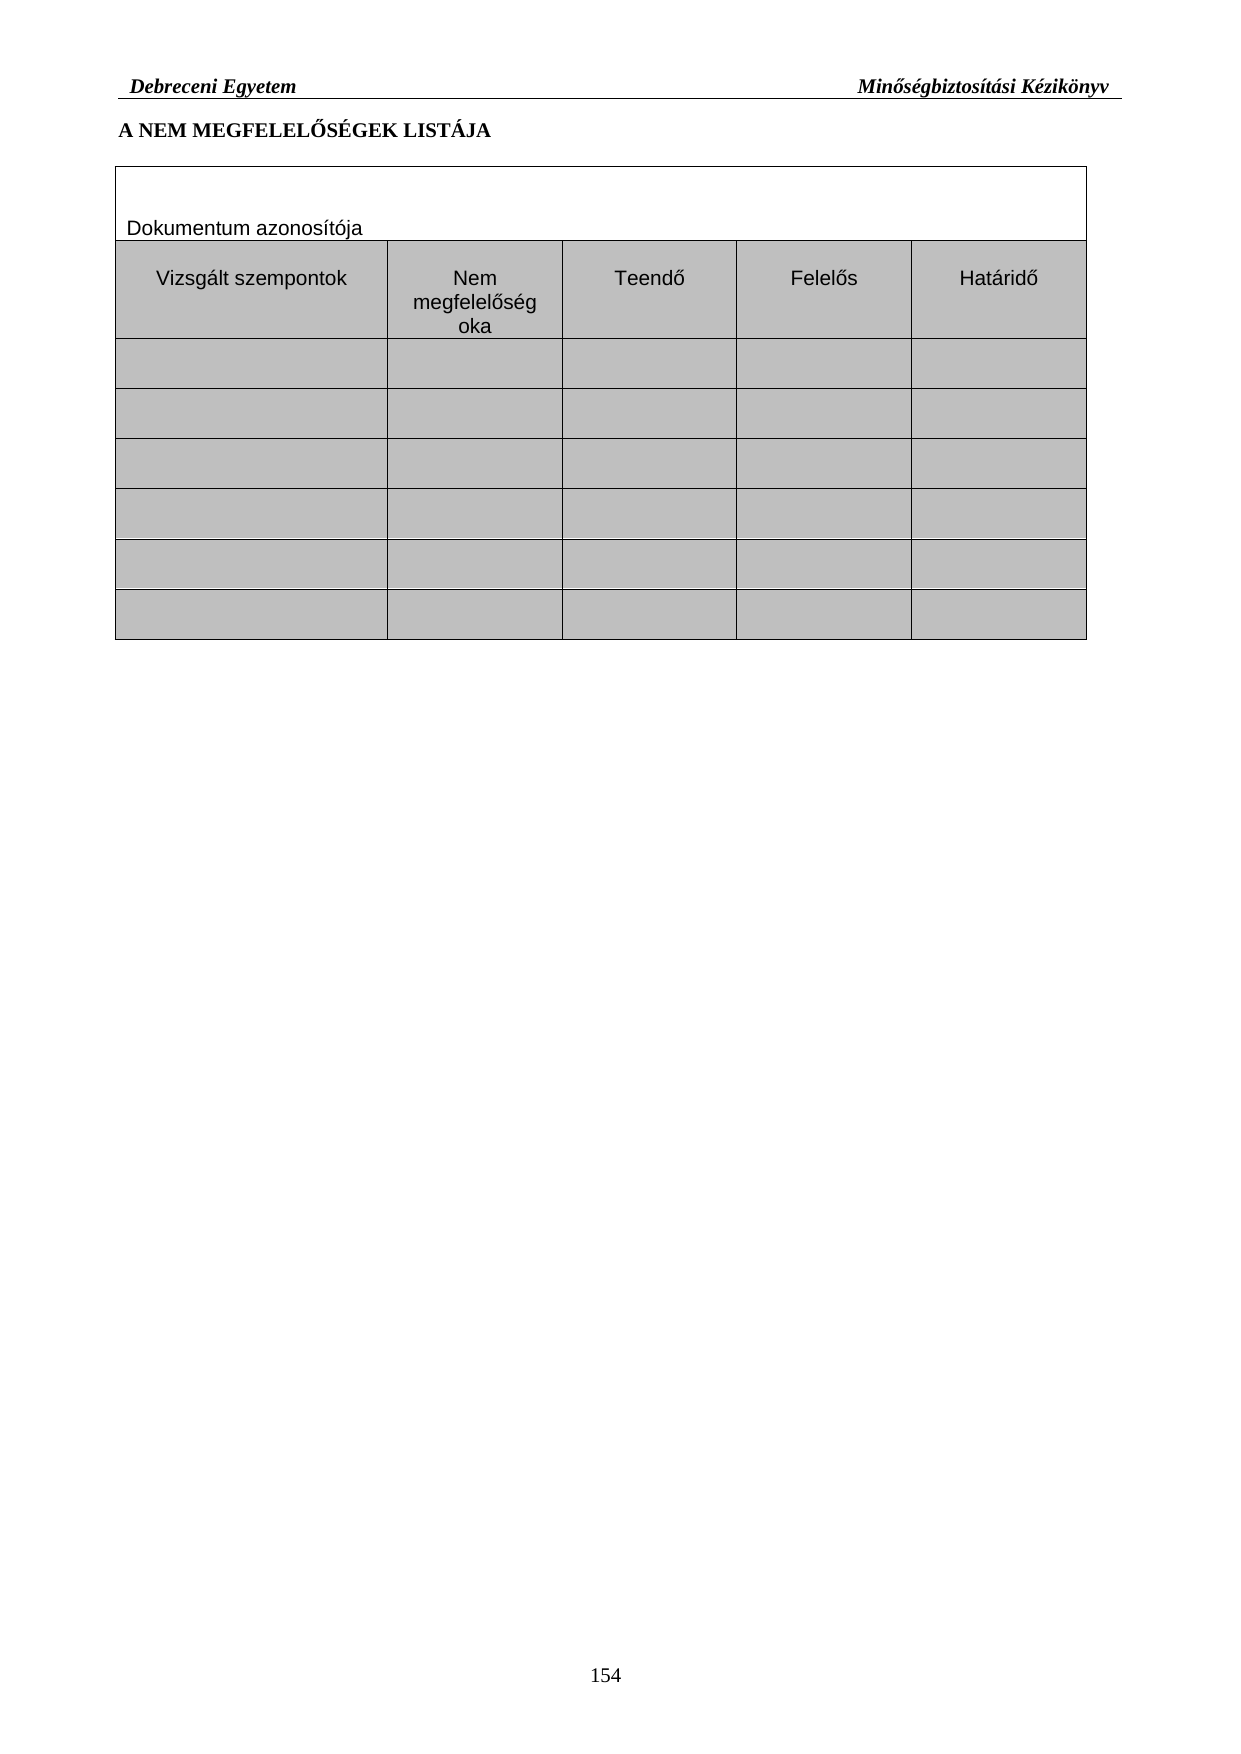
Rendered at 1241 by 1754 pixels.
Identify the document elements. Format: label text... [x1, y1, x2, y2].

table_cell [737, 590, 911, 639]
table_cell [737, 339, 911, 388]
table_cell [563, 439, 736, 488]
table_cell Vizsgált szempontok [116, 241, 387, 338]
table_cell [116, 389, 387, 438]
table_cell [116, 590, 387, 639]
table_cell [116, 439, 387, 488]
table_cell [388, 590, 562, 639]
table_cell [388, 489, 562, 538]
table_cell [388, 339, 562, 388]
table_cell [388, 389, 562, 438]
table_cell [912, 339, 1086, 388]
table_cell [116, 540, 387, 588]
table_cell [388, 439, 562, 488]
table_cell Teendő [563, 241, 736, 338]
table_cell [737, 540, 911, 588]
table_cell [116, 489, 387, 538]
table_cell [737, 389, 911, 438]
table_cell [563, 489, 736, 538]
table_cell [563, 540, 736, 588]
text A NEM MEGFELELŐSÉGEK LISTÁJA [118, 118, 1093, 142]
table_cell [737, 489, 911, 538]
table_cell [563, 590, 736, 639]
table_cell [912, 389, 1086, 438]
table_cell [912, 540, 1086, 588]
table_cell Nem megfelelőség oka [388, 241, 562, 338]
table_header Dokumentum azonosítója [116, 167, 1086, 240]
table_cell [912, 439, 1086, 488]
table_cell [912, 590, 1086, 639]
table_cell [737, 439, 911, 488]
table_cell [116, 339, 387, 388]
table_cell [912, 489, 1086, 538]
table_cell [563, 339, 736, 388]
table_cell [388, 540, 562, 588]
table_cell Felelős [737, 241, 911, 338]
table_cell [563, 389, 736, 438]
table_cell Határidő [912, 241, 1086, 338]
